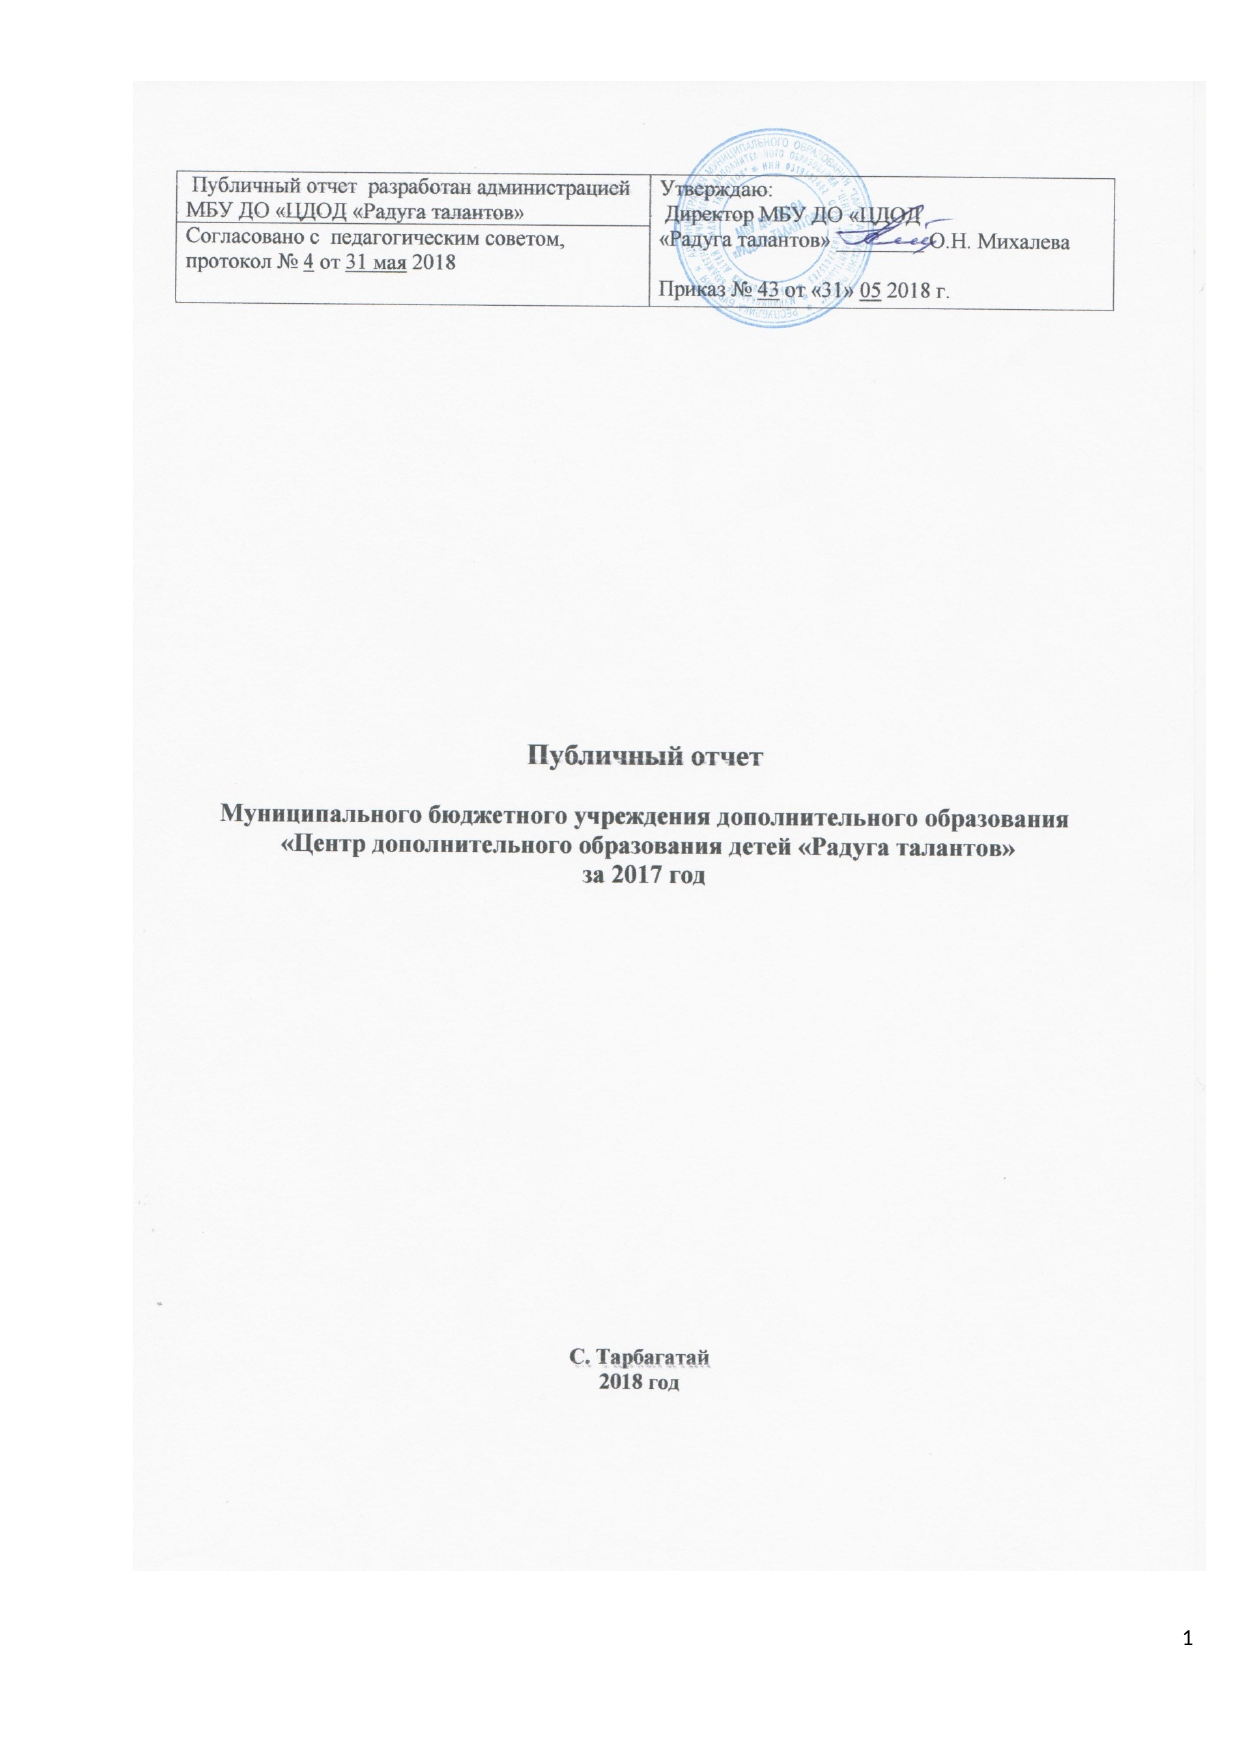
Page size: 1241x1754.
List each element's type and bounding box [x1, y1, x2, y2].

picture [132, 81, 1207, 1571]
